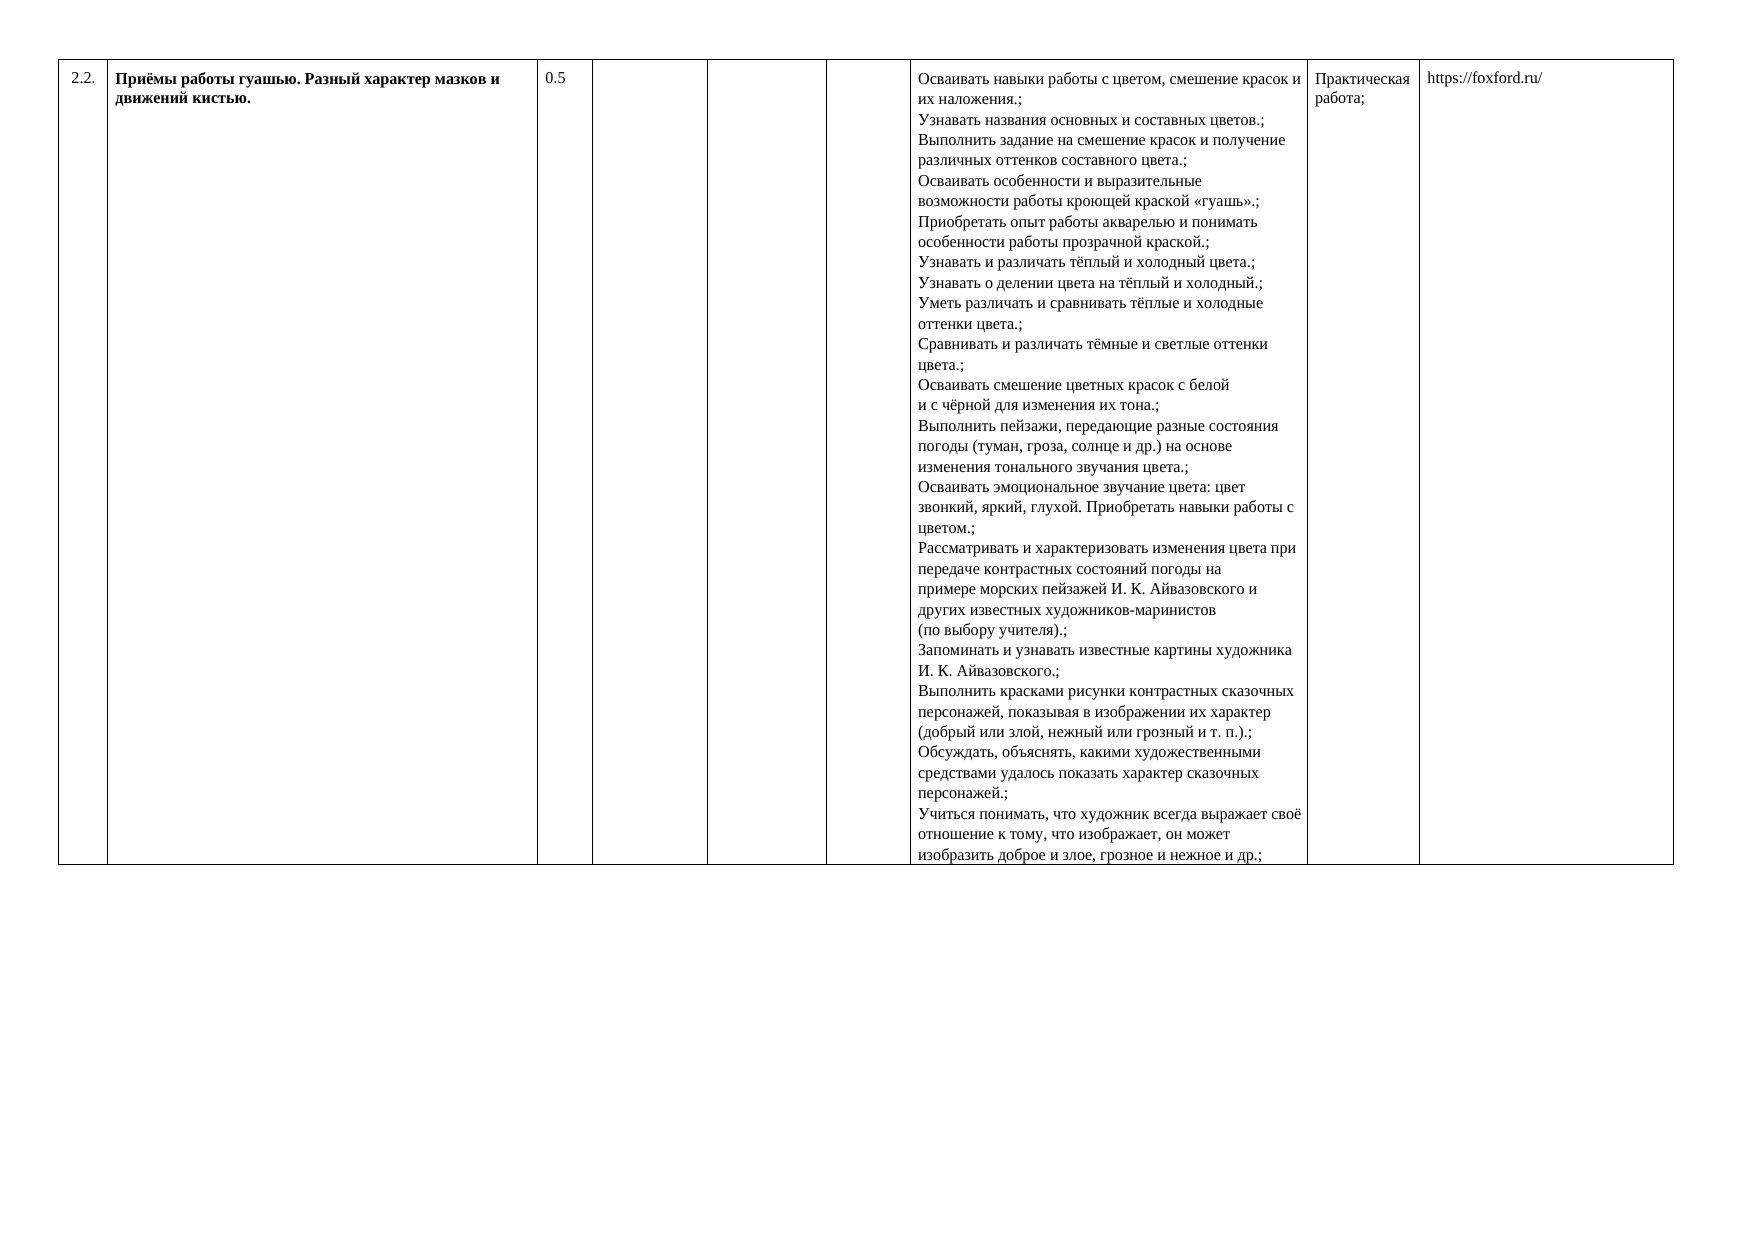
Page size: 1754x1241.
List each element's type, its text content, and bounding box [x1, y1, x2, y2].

table_header [708, 60, 826, 864]
table_header [827, 60, 910, 864]
table_header Практическая работа; [1308, 60, 1419, 864]
table_header 2.2. [59, 60, 107, 864]
table_header 0.5 [538, 60, 592, 864]
table_header https://foxford.ru/ [1420, 60, 1673, 864]
table_header [593, 60, 707, 864]
table_header Приёмы работы гуашью. Разный характер мазков и движений кистью. [108, 60, 537, 864]
table_header Осваивать навыки работы с цветом, смешение красок и их наложения.; Узнавать названия основных и составных цветов.; Выполнить задание на смешение красок и получение различных оттенков составного цвета.; Осваивать особенности и выразительные возможности работы кроющей краской «гуашь».; Приобретать опыт работы акварелью и понимать особенности работы прозрачной краской.; Узнавать и различать тёплый и холодный цвета.; Узнавать о делении цвета на тёплый и холодный.; Уметь различать и сравнивать тёплые и холодные оттенки цвета.; Сравнивать и различать тёмные и светлые оттенки цвета.; Осваивать смешение цветных красок с белой и с чёрной для изменения их тона.; Выполнить пейзажи, передающие разные состояния погоды (туман, гроза, солнце и др.) на основе изменения тонального звучания цвета.; Осваивать эмоциональное звучание цвета: цвет звонкий, яркий, глухой. Приобретать навыки работы с цветом.; Рассматривать и характеризовать изменения цвета при передаче контрастных состояний погоды на примере морских пейзажей И. К. Айвазовского и других известных художников-маринистов (по выбору учителя).; Запоминать и узнавать известные картины художника И. К. Айвазовского.; Выполнить красками рисунки контрастных сказочных персонажей, показывая в изображении их характер (добрый или злой, нежный или грозный и т. п.).; Обсуждать, объяснять, какими художественными средствами удалось показать характер сказочных персонажей.; Учиться понимать, что художник всегда выражает своё отношение к тому, что изображает, он может изобразить доброе и злое, грозное и нежное и др.; [911, 60, 1307, 864]
